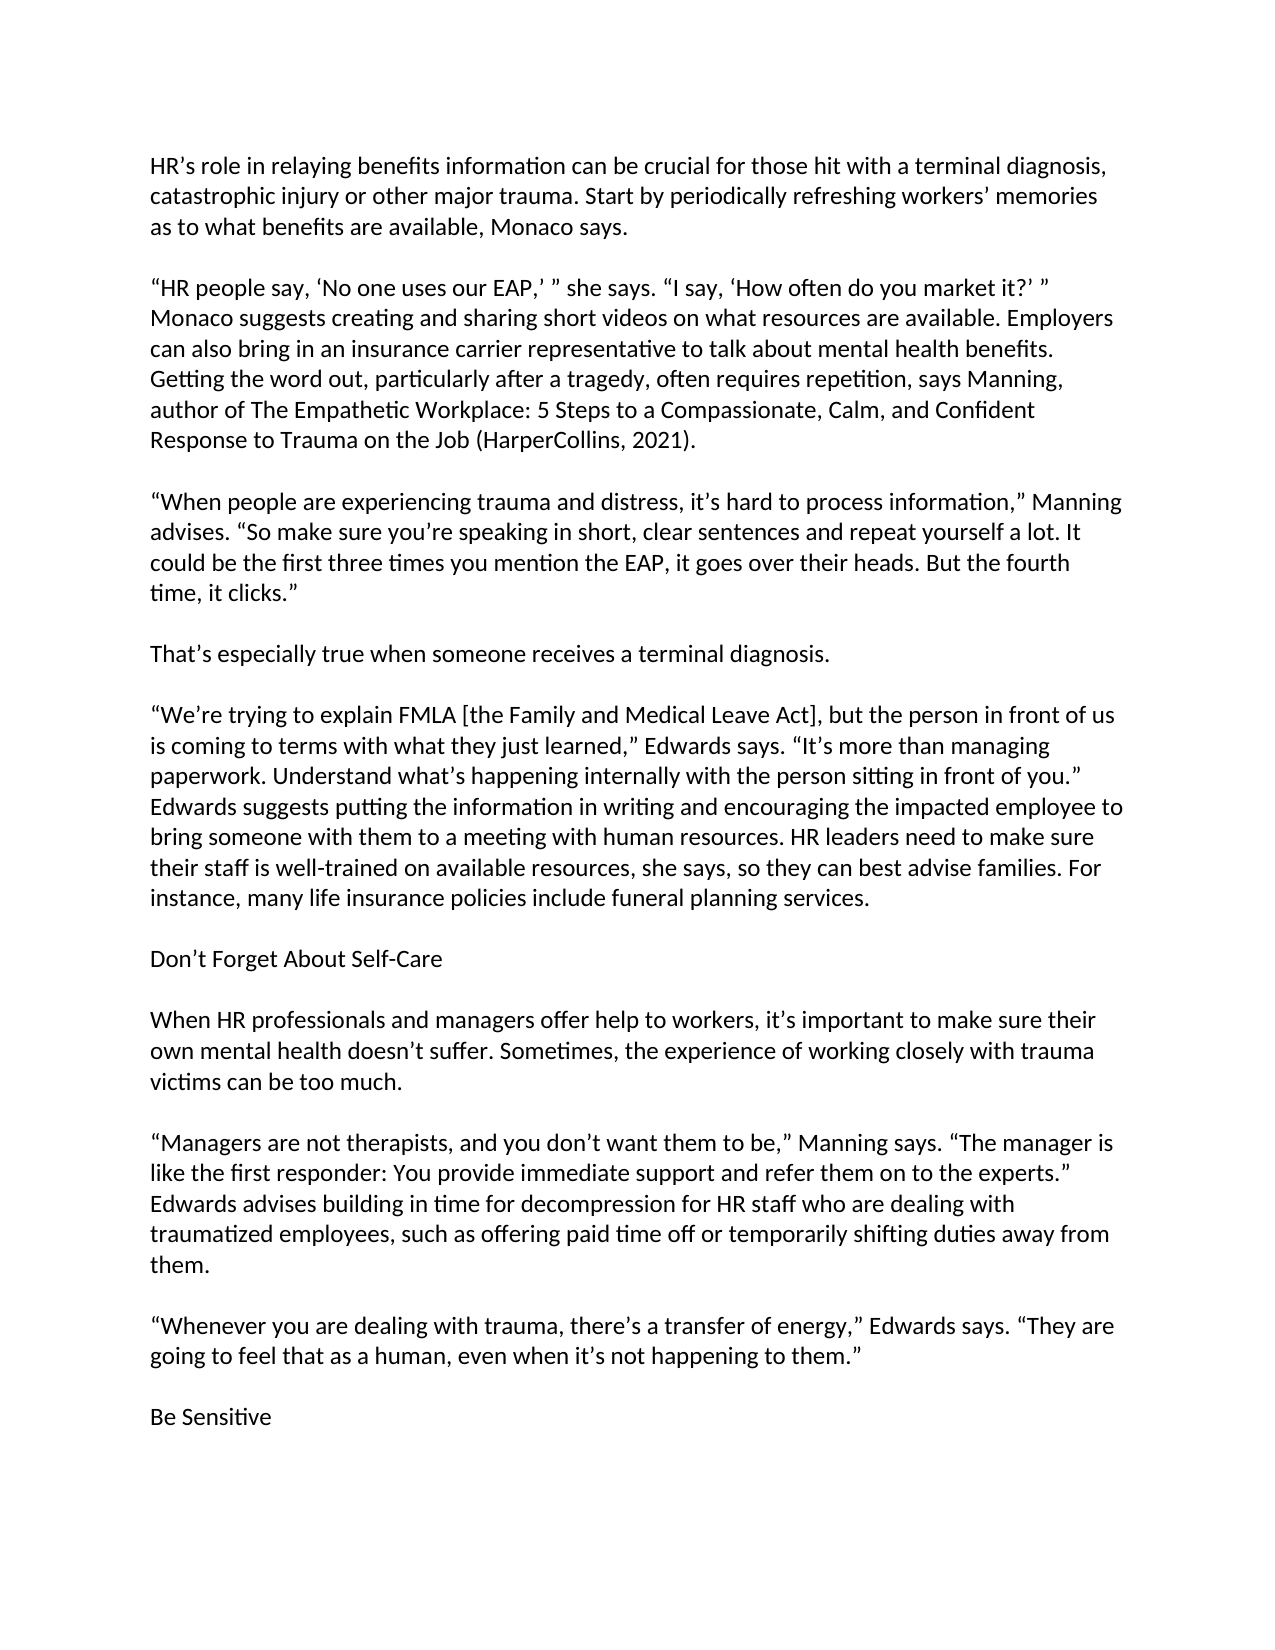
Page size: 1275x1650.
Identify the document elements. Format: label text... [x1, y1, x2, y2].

text When HR professionals and managers offer help to workers, it’s important to make sure their own mental health doesn’t suffer. Sometimes, the experience of working closely with trauma victims can be too much. [150, 1004, 1125, 1096]
text “Whenever you are dealing with trauma, there’s a transfer of energy,” Edwards says. “They are going to feel that as a human, even when it’s not happening to them.” [150, 1310, 1125, 1371]
text Monaco suggests creating and sharing short videos on what resources are available. Employers can also bring in an insurance carrier representative to talk about mental health benefits. [150, 303, 1125, 364]
text Don’t Forget About Self-Care [150, 943, 1125, 974]
text That’s especially true when someone receives a terminal diagnosis. [150, 638, 1125, 669]
text “When people are experiencing trauma and distress, it’s hard to process information,” Manning advises. “So make sure you’re speaking in short, clear sentences and repeat yourself a lot. It could be the first three times you mention the EAP, it goes over their heads. But the fourth time, it clicks.” [150, 486, 1125, 608]
text Getting the word out, particularly after a tragedy, often requires repetition, says Manning, author of The Empathetic Workplace: 5 Steps to a Compassionate, Calm, and Confident Response to Trauma on the Job (HarperCollins, 2021). [150, 364, 1125, 455]
text “We’re trying to explain FMLA [the Family and Medical Leave Act], but the person in front of us is coming to terms with what they just learned,” Edwards says. “It’s more than managing paperwork. Understand what’s happening internally with the person sitting in front of you.” [150, 699, 1125, 791]
text HR’s role in relaying benefits information can be crucial for those hit with a terminal diagnosis, catastrophic injury or other major trauma. Start by periodically refreshing workers’ memories as to what benefits are available, Monaco says. [150, 150, 1125, 242]
text Be Sensitive [150, 1401, 1125, 1432]
text Edwards advises building in time for decompression for HR staff who are dealing with traumatized employees, such as offering paid time off or temporarily shifting duties away from them. [150, 1188, 1125, 1279]
text Edwards suggests putting the information in writing and encouraging the impacted employee to bring someone with them to a meeting with human resources. HR leaders need to make sure their staff is well-trained on available resources, she says, so they can best advise families. For instance, many life insurance policies include funeral planning services. [150, 791, 1125, 913]
text “HR people say, ‘No one uses our EAP,’ ” she says. “I say, ‘How often do you market it?’ ” [150, 272, 1125, 303]
text “Managers are not therapists, and you don’t want them to be,” Manning says. “The manager is like the first responder: You provide immediate support and refer them on to the experts.” [150, 1127, 1125, 1188]
